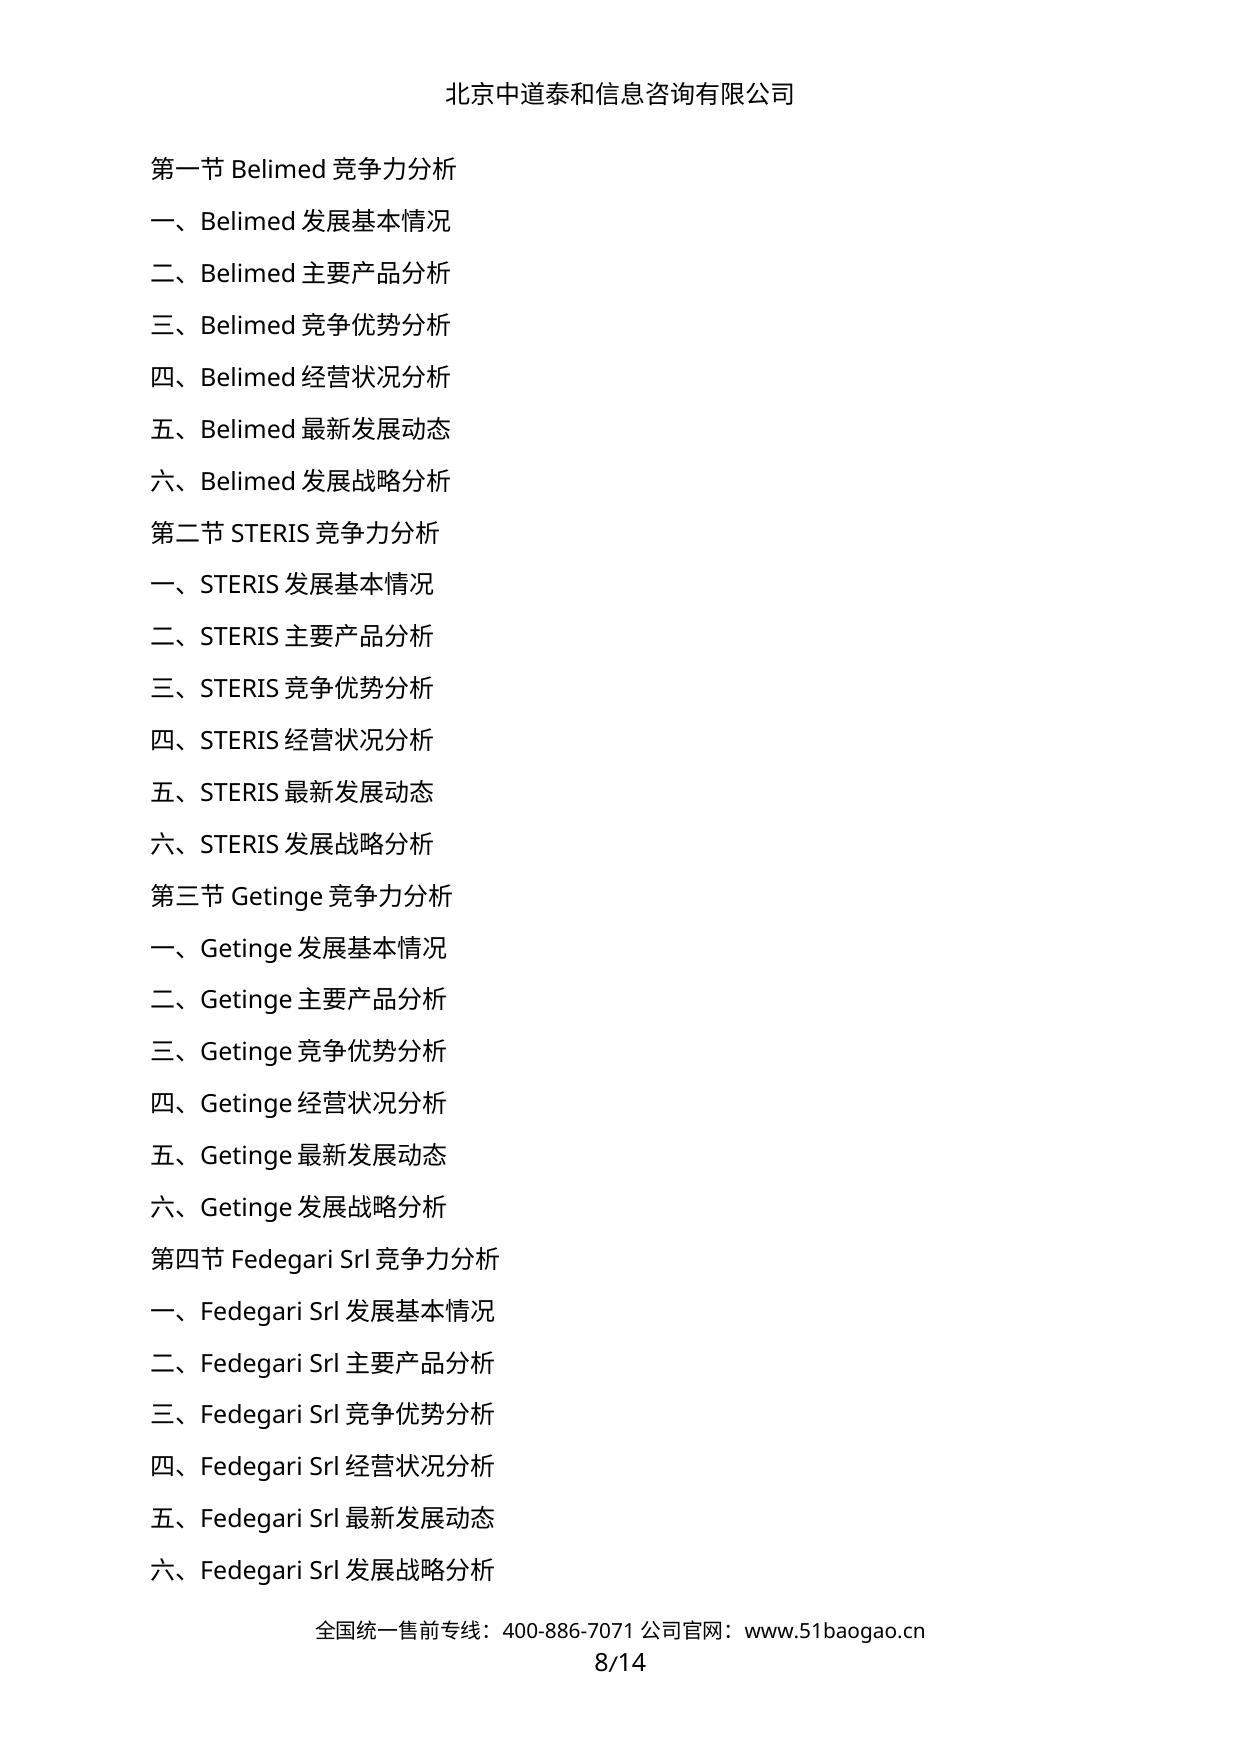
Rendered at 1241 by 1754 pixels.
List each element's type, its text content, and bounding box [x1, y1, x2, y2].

text 一、Belimed发展基本情况 [150, 202, 1090, 238]
text 三、Getinge竞争优势分析 [150, 1032, 1090, 1068]
text 五、Fedegari Srl最新发展动态 [150, 1499, 1090, 1535]
text 二、Fedegari Srl主要产品分析 [150, 1343, 1090, 1379]
text 六、Belimed发展战略分析 [150, 461, 1090, 497]
text 二、Belimed主要产品分析 [150, 254, 1090, 290]
text 二、STERIS主要产品分析 [150, 617, 1090, 653]
text 四、Fedegari Srl经营状况分析 [150, 1447, 1090, 1483]
text 六、STERIS发展战略分析 [150, 824, 1090, 861]
text 四、Getinge经营状况分析 [150, 1084, 1090, 1120]
text 三、Belimed竞争优势分析 [150, 306, 1090, 342]
text 五、Getinge最新发展动态 [150, 1136, 1090, 1172]
text 第三节 Getinge竞争力分析 [150, 876, 1090, 912]
text 第一节 Belimed竞争力分析 [150, 150, 1090, 186]
text 第四节 Fedegari Srl竞争力分析 [150, 1239, 1090, 1276]
text 六、Fedegari Srl发展战略分析 [150, 1551, 1090, 1587]
text 第二节 STERIS竞争力分析 [150, 513, 1090, 549]
text 四、Belimed经营状况分析 [150, 357, 1090, 394]
text 一、STERIS发展基本情况 [150, 565, 1090, 601]
text 三、STERIS竞争优势分析 [150, 669, 1090, 705]
text 四、STERIS经营状况分析 [150, 721, 1090, 757]
text 六、Getinge发展战略分析 [150, 1187, 1090, 1224]
text 一、Fedegari Srl发展基本情况 [150, 1291, 1090, 1327]
text 五、STERIS最新发展动态 [150, 772, 1090, 809]
text 三、Fedegari Srl竞争优势分析 [150, 1395, 1090, 1431]
text 一、Getinge发展基本情况 [150, 928, 1090, 964]
text 五、Belimed最新发展动态 [150, 409, 1090, 446]
text 二、Getinge主要产品分析 [150, 980, 1090, 1016]
